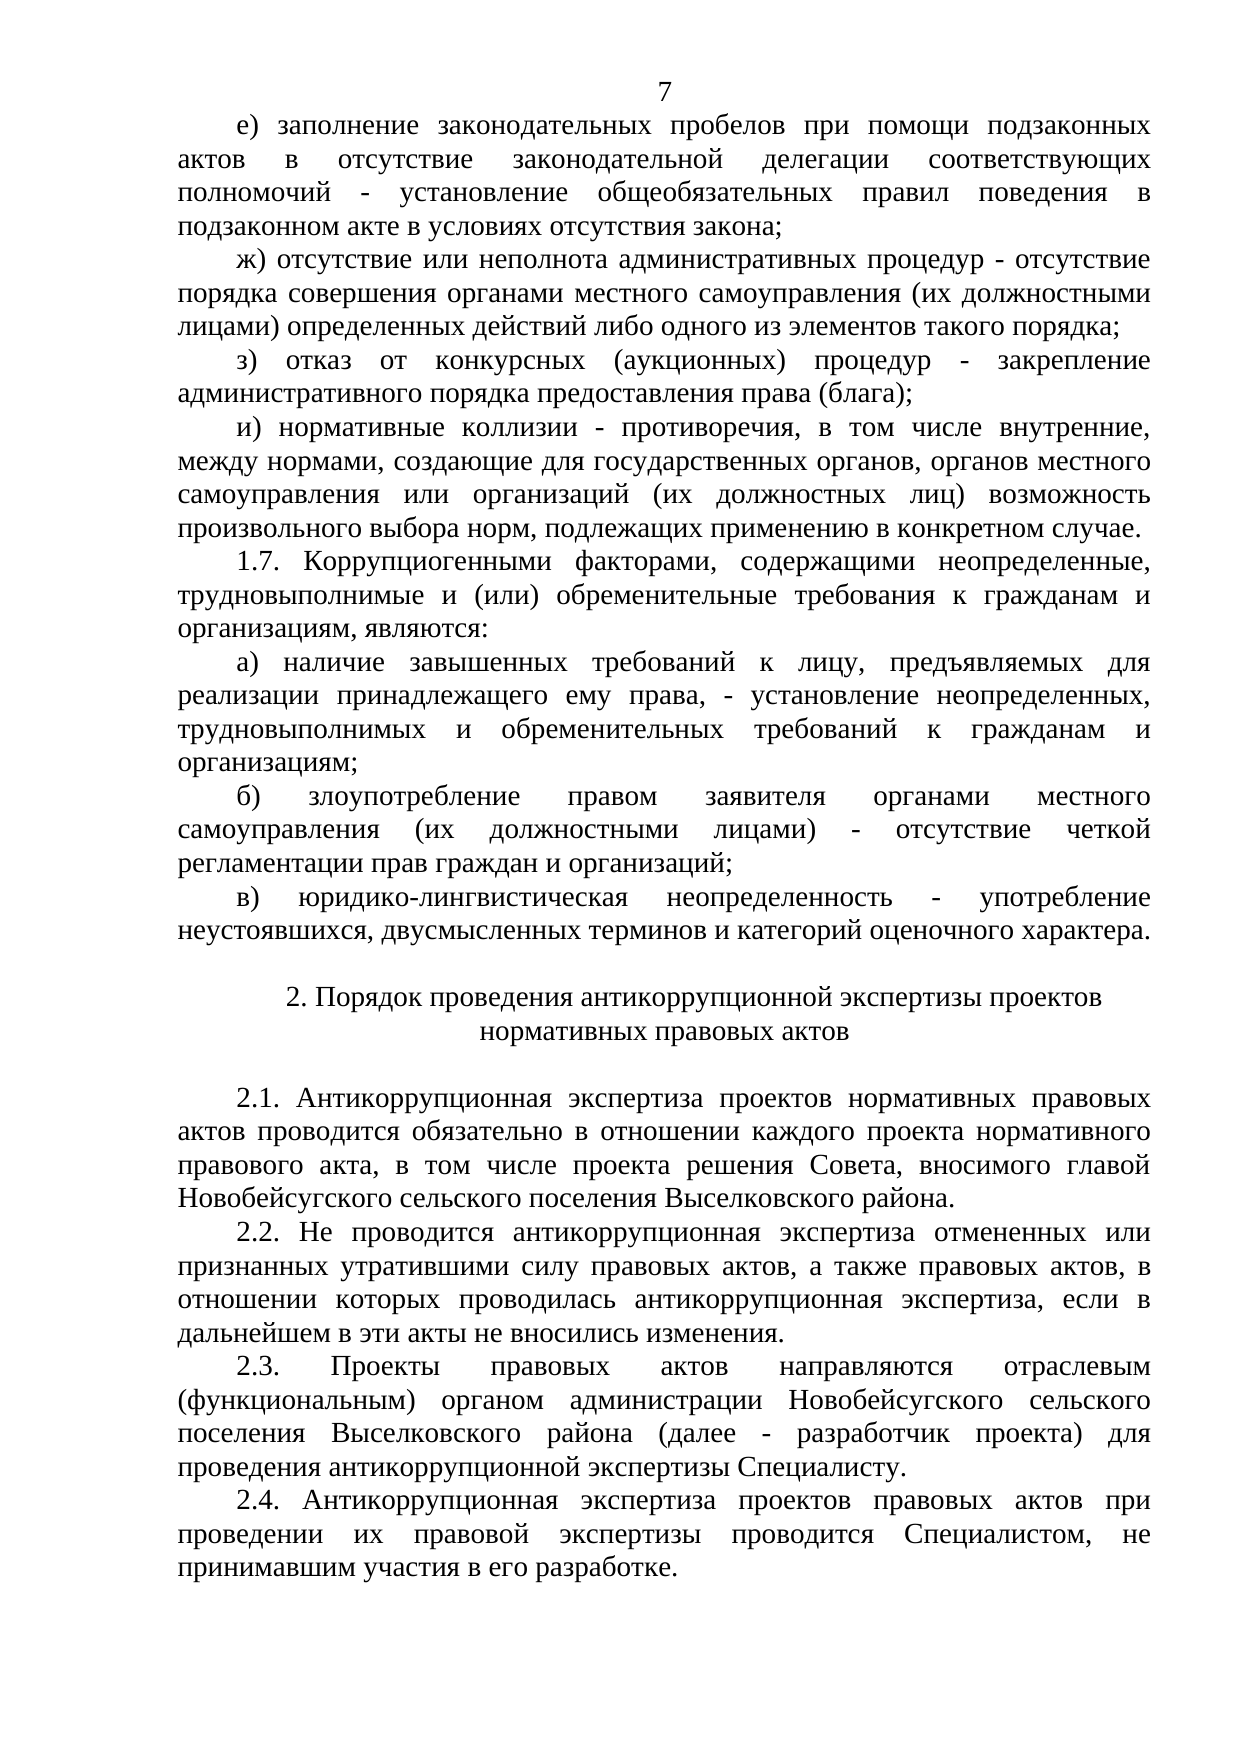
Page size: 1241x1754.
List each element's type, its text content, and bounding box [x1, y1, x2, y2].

text а) наличие завышенных требований к лицу, предъявляемых для реализации принадлежащего ему права, - установление неопределенных, трудновыполнимых и обременительных требований к гражданам и организациям; [177, 644, 1152, 778]
text з) отказ от конкурсных (аукционных) процедур - закрепление административного порядка предоставления права (блага); [177, 342, 1152, 409]
text 2.4. Антикоррупционная экспертиза проектов правовых актов при проведении их правовой экспертизы проводится Специалистом, не принимавшим участия в его разработке. [177, 1482, 1152, 1583]
text 1.7. Коррупциогенными факторами, содержащими неопределенные, трудновыполнимые и (или) обременительные требования к гражданам и организациям, являются: [177, 543, 1152, 644]
text 2.1. Антикоррупционная экспертиза проектов нормативных правовых актов проводится обязательно в отношении каждого проекта нормативного правового акта, в том числе проекта решения Совета, вносимого главой Новобейсугского сельского поселения Выселковского района. [177, 1080, 1152, 1214]
text в) юридико-лингвистическая неопределенность - употребление неустоявшихся, двусмысленных терминов и категорий оценочного характера. [177, 879, 1152, 946]
text 2.3. Проекты правовых актов направляются отраслевым (функциональным) органом администрации Новобейсугского сельского поселения Выселковского района (далее - разработчик проекта) для проведения антикоррупционной экспертизы Специалисту. [177, 1348, 1152, 1482]
text е) заполнение законодательных пробелов при помощи подзаконных актов в отсутствие законодательной делегации соответствующих полномочий - установление общеобязательных правил поведения в подзаконном акте в условиях отсутствия закона; [177, 107, 1152, 241]
text 2.2. Не проводится антикоррупционная экспертиза отмененных или признанных утратившими силу правовых актов, а также правовых актов, в отношении которых проводилась антикоррупционная экспертиза, если в дальнейшем в эти акты не вносились изменения. [177, 1214, 1152, 1348]
text ж) отсутствие или неполнота административных процедур - отсутствие порядка совершения органами местного самоуправления (их должностными лицами) определенных действий либо одного из элементов такого порядка; [177, 241, 1152, 342]
text и) нормативные коллизии - противоречия, в том числе внутренние, между нормами, создающие для государственных органов, органов местного самоуправления или организаций (их должностных лиц) возможность произвольного выбора норм, подлежащих применению в конкретном случае. [177, 409, 1152, 543]
text б) злоупотребление правом заявителя органами местного самоуправления (их должностными лицами) - отсутствие четкой регламентации прав граждан и организаций; [177, 778, 1152, 879]
text 2. Порядок проведения антикоррупционной экспертизы проектов нормативных правовых актов [177, 979, 1152, 1046]
